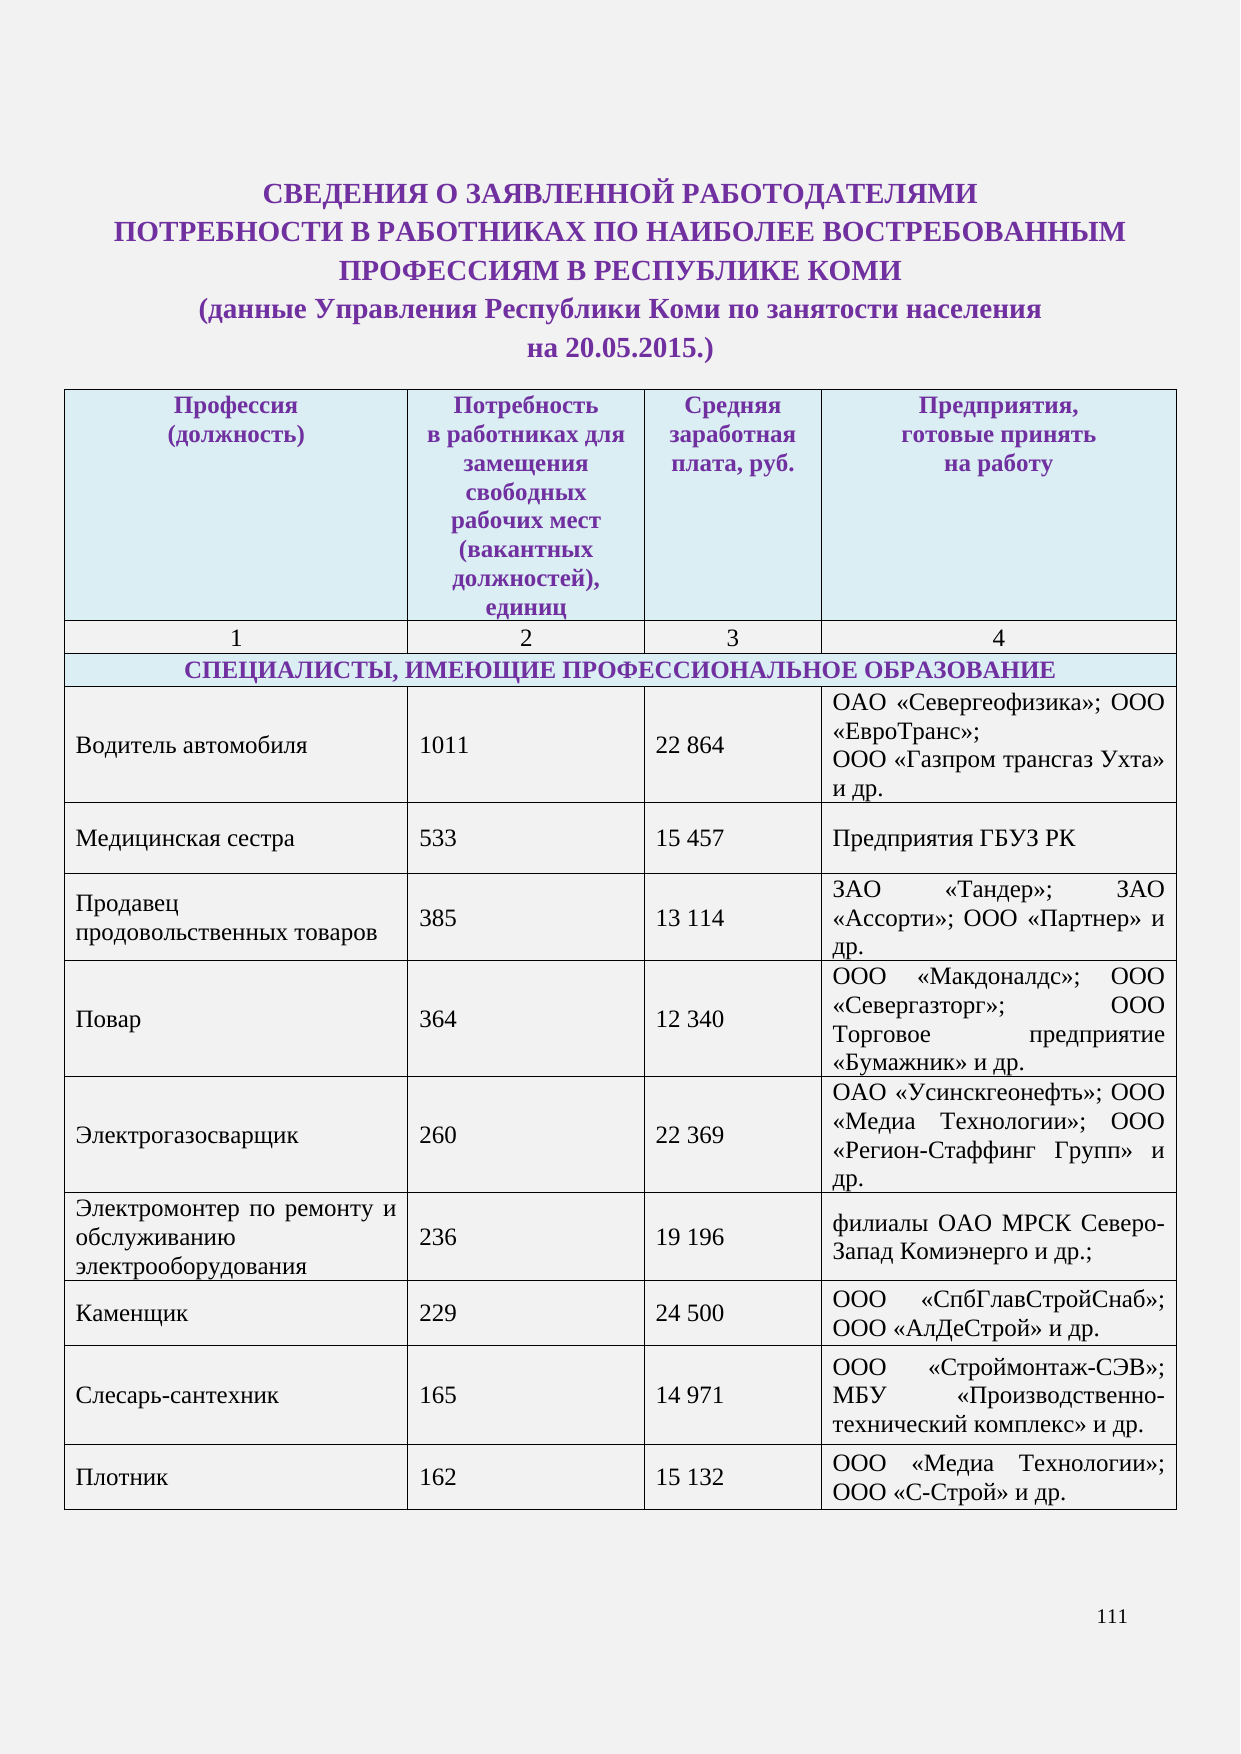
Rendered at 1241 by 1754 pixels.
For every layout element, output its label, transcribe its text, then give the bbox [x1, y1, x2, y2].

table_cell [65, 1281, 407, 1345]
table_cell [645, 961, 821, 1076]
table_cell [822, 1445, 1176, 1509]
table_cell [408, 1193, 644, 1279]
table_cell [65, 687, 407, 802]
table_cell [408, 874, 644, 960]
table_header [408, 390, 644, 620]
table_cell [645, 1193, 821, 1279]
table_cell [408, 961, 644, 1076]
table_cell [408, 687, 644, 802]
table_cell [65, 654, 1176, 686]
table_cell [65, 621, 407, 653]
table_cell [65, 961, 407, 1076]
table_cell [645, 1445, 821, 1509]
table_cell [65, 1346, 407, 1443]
text на 20.05.2015.) [112, 330, 1128, 363]
text СВЕДЕНИЯ О ЗАЯВЛЕННОЙ РАБОТОДАТЕЛЯМИ [112, 176, 1128, 209]
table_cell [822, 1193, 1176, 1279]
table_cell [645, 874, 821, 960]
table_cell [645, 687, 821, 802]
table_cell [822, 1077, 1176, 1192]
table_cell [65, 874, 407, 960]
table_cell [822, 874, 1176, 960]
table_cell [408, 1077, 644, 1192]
text (данные Управления Республики Коми по занятости населения [112, 291, 1128, 325]
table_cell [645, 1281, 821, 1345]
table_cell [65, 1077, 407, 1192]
text ПОТРЕБНОСТИ В РАБОТНИКАХ ПО НАИБОЛЕЕ ВОСТРЕБОВАННЫМ ПРОФЕССИЯМ В РЕСПУБЛИКЕ КОМИ [112, 214, 1128, 286]
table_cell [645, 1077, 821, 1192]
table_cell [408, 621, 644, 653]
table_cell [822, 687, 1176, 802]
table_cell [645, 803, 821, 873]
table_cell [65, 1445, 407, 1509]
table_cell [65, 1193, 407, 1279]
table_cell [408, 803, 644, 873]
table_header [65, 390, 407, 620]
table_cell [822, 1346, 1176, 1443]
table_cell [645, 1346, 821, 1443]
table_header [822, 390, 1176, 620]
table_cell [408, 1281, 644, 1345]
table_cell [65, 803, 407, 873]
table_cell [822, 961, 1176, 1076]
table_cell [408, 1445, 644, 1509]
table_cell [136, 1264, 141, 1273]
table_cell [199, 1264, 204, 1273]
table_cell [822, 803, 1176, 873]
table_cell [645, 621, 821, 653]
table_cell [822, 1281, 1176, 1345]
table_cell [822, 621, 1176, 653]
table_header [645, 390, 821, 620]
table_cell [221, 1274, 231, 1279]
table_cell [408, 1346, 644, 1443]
